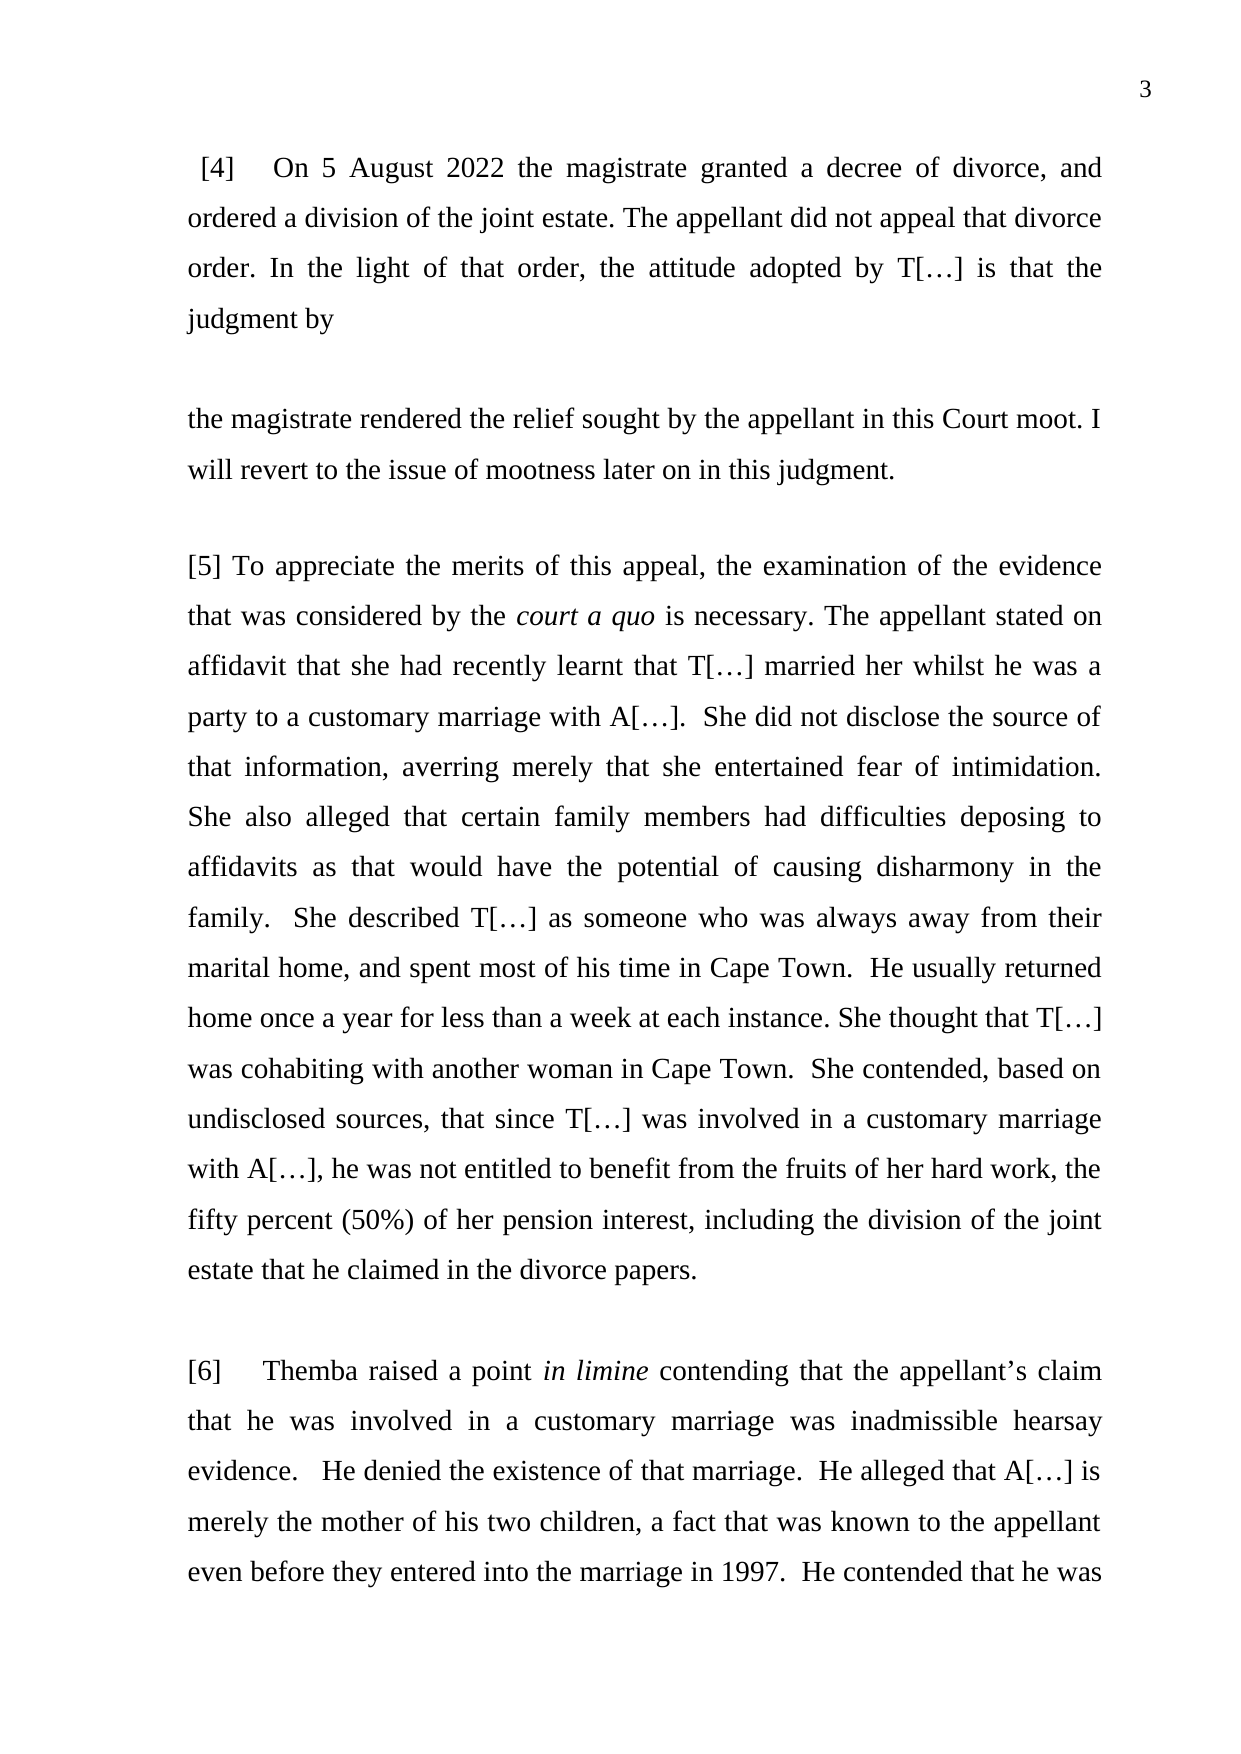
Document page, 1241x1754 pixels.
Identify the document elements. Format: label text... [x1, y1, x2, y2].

text [5] To appreciate the merits of this appeal, the examination of the evidence that was considered by the court a quo is necessary. The appellant stated on affidavit that she had recently learnt that T[…] married her whilst he was a party to a customary marriage with A[…]. She did not disclose the source of that information, averring merely that she entertained fear of intimidation. She also alleged that certain family members had difficulties deposing to affidavits as that would have the potential of causing disharmony in the family. She described T[…] as someone who was always away from their marital home, and spent most of his time in Cape Town. He usually returned home once a year for less than a week at each instance. She thought that T[…] was cohabiting with another woman in Cape Town. She contended, based on undisclosed sources, that since T[…] was involved in a customary marriage with A[…], he was not entitled to benefit from the fruits of her hard work, the fifty percent (50%) of her pension interest, including the division of the joint estate that he claimed in the divorce papers. [187, 548, 1103, 1286]
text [187, 1353, 1103, 1587]
text [4] On 5 August 2022 the magistrate granted a decree of divorce, and ordered a division of the joint estate. The appellant did not appeal that divorce order. In the light of that order, the attitude adopted by T[…] is that the judgment by [187, 150, 1103, 334]
text the magistrate rendered the relief sought by the appellant in this Court moot. I will revert to the issue of mootness later on in this judgment. [187, 402, 1103, 485]
